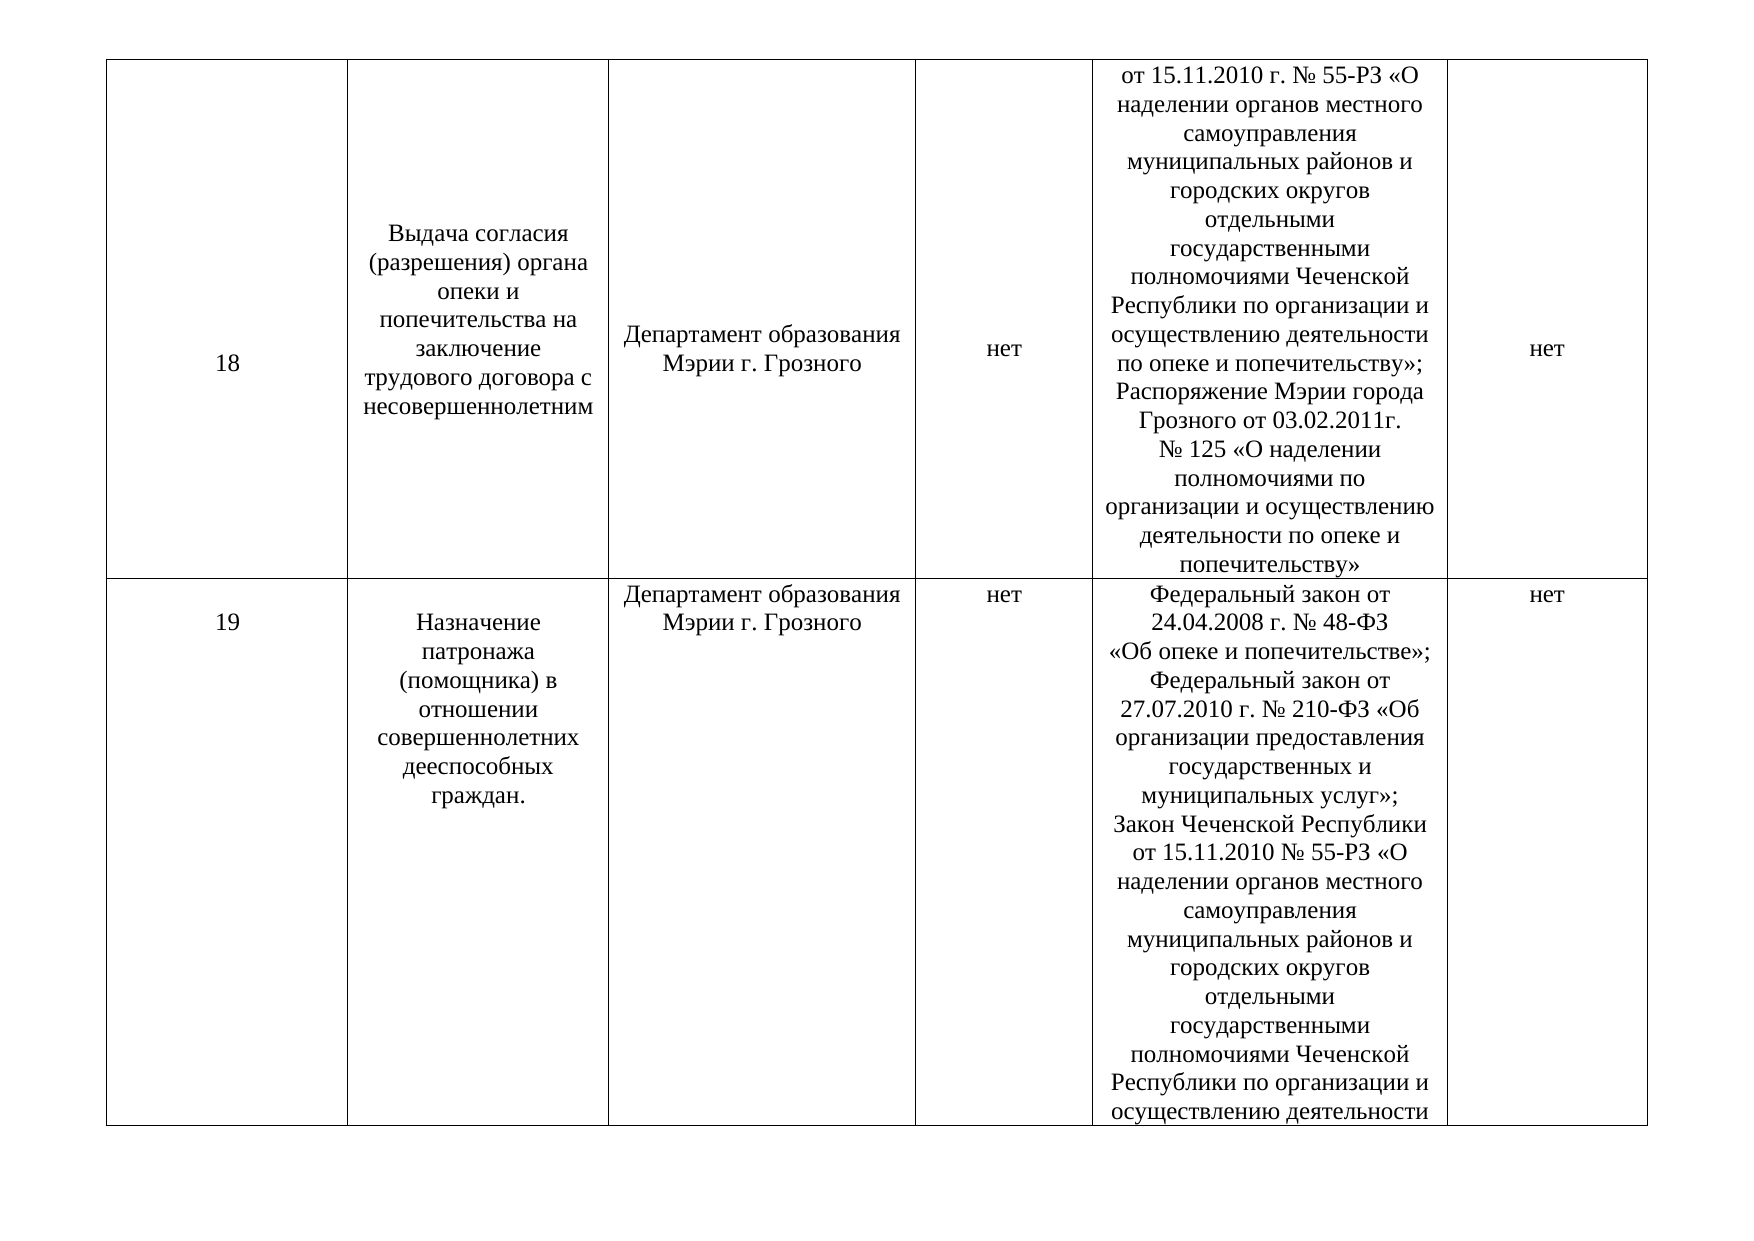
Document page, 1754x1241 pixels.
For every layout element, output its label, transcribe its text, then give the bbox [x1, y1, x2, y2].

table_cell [1093, 60, 1447, 578]
table_cell нет [1448, 579, 1647, 1125]
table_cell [1093, 579, 1447, 1125]
table_cell нет [916, 579, 1092, 1125]
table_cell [609, 579, 915, 1125]
table_cell нет [1448, 60, 1647, 578]
table_cell нет [916, 60, 1092, 578]
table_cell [609, 60, 915, 578]
table_cell 19 [107, 579, 347, 1125]
table_cell 18 [107, 60, 347, 578]
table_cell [348, 579, 608, 1125]
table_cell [348, 60, 608, 578]
